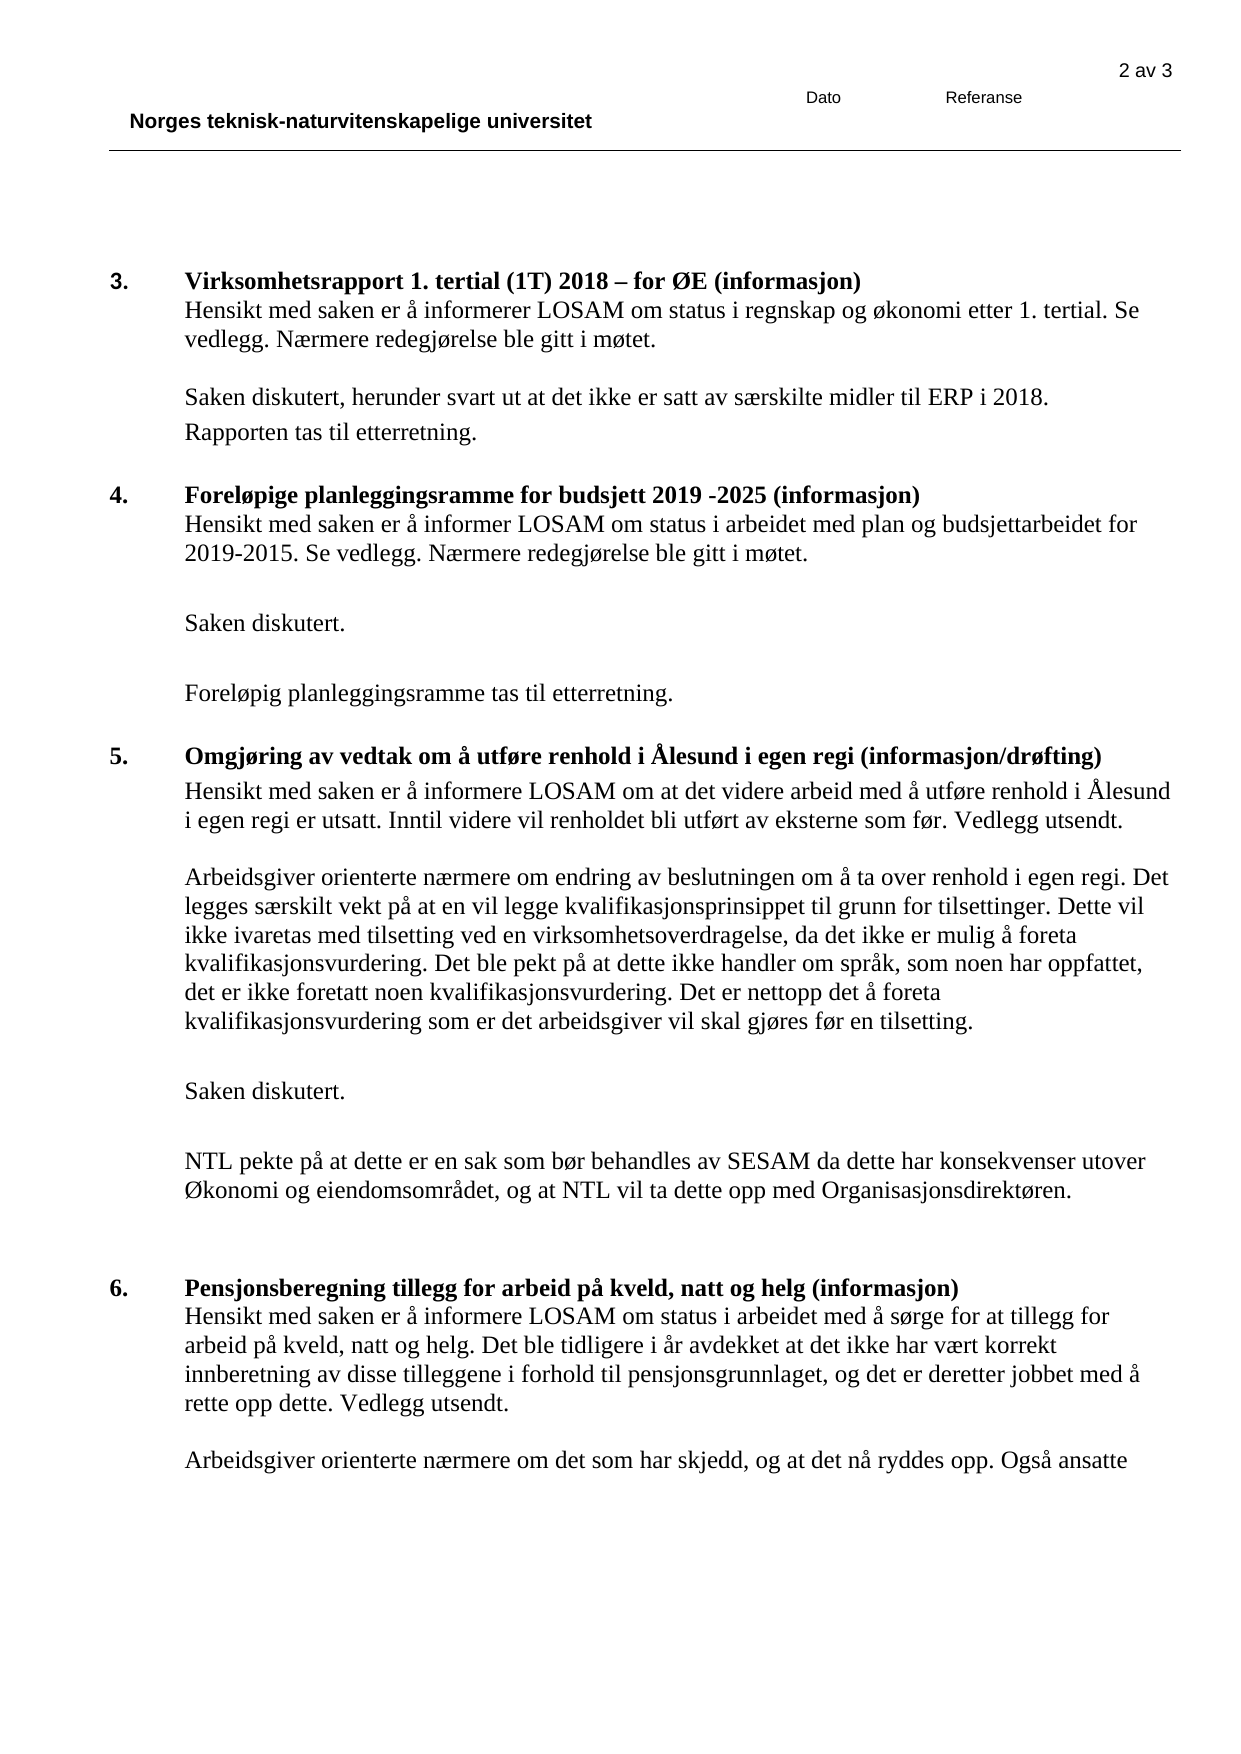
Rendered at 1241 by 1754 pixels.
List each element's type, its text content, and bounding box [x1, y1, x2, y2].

text Saken diskutert. [184, 1076, 1172, 1105]
text Hensikt med saken er å informer LOSAM om status i arbeidet med plan og budsjettarbeidet for 2019-2015. Se vedlegg. Nærmere redegjørelse ble gitt i møtet. [184, 509, 1172, 567]
text Hensikt med saken er å informerer LOSAM om status i regnskap og økonomi etter 1. tertial. Se vedlegg. Nærmere redegjørelse ble gitt i møtet. Saken diskutert, herunder svart ut at det ikke er satt av særskilte midler til ERP i 2018. [184, 295, 1172, 410]
text Saken diskutert. [184, 608, 1172, 637]
text 6. Pensjonsberegning tillegg for arbeid på kveld, natt og helg (informasjon) [109, 1273, 1181, 1301]
text 5. Omgjøring av vedtak om å utføre renhold i Ålesund i egen regi (informasjon/drøfting) [109, 741, 1172, 770]
text Hensikt med saken er å informere LOSAM om at det videre arbeid med å utføre renhold i Ålesund i egen regi er utsatt. Inntil videre vil renholdet bli utført av eksterne som før. Vedlegg utsendt. Arbeidsgiver orienterte nærmere om endring av beslutningen om å ta over renhold i egen regi. Det legges særskilt vekt på at en vil legge kvalifikasjonsprinsippet til grunn for tilsettinger. Dette vil ikke ivaretas med tilsetting ved en virksomhetsoverdragelse, da det ikke er mulig å foreta kvalifikasjonsvurdering. Det ble pekt på at dette ikke handler om språk, som noen har oppfattet, det er ikke foretatt noen kvalifikasjonsvurdering. Det er nettopp det å foreta kvalifikasjonsvurdering som er det arbeidsgiver vil skal gjøres før en tilsetting. [184, 776, 1172, 1035]
text Rapporten tas til etterretning. [184, 417, 1172, 445]
text 4. Foreløpige planleggingsramme for budsjett 2019 -2025 (informasjon) [109, 480, 1181, 509]
text Foreløpig planleggingsramme tas til etterretning. [184, 678, 1172, 707]
text NTL pekte på at dette er en sak som bør behandles av SESAM da dette har konsekvenser utover Økonomi og eiendomsområdet, og at NTL vil ta dette opp med Organisasjonsdirektøren. [184, 1146, 1172, 1203]
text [184, 1301, 1172, 1474]
text 3. Virksomhetsrapport 1. tertial (1T) 2018 – for ØE (informasjon) [109, 265, 1181, 295]
